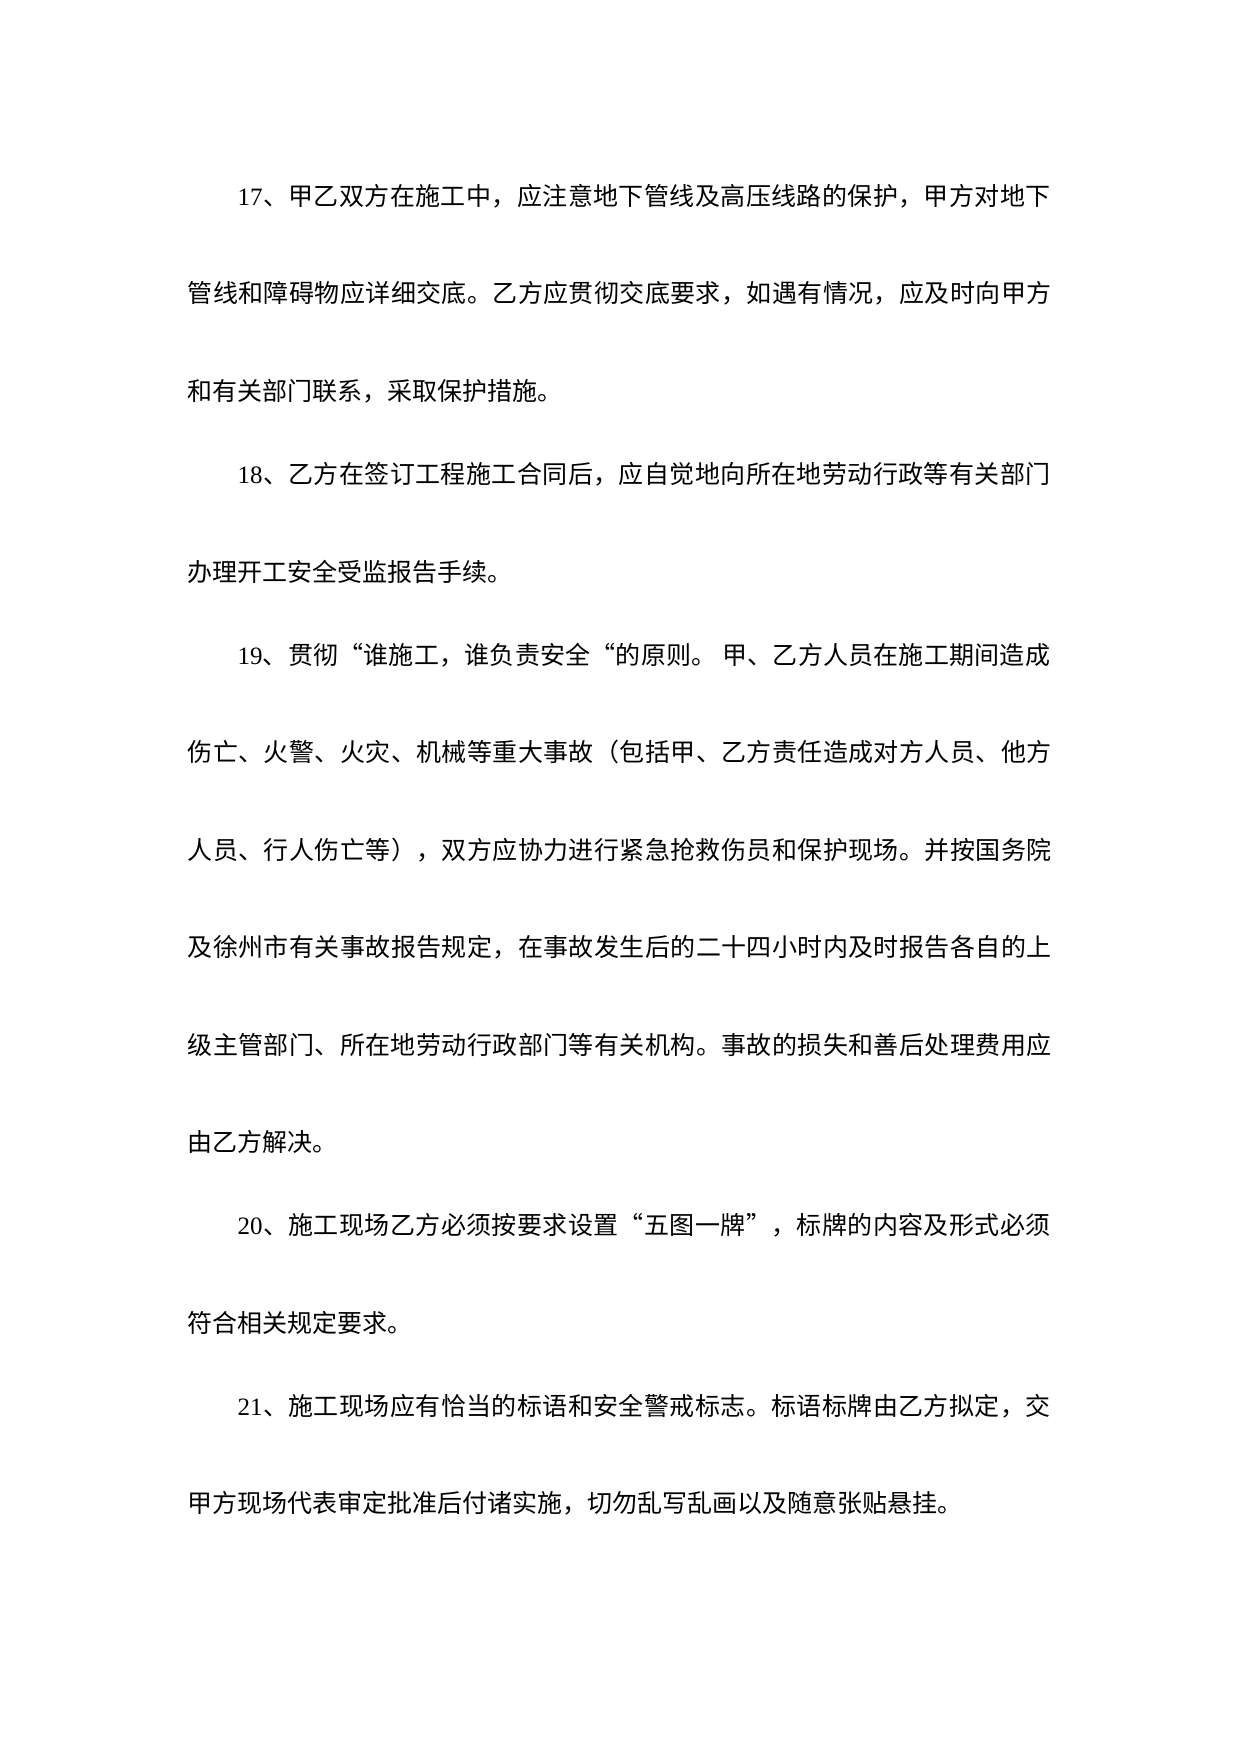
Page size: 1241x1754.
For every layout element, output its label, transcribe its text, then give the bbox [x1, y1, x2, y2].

text 17、甲乙双方在施工中，应注意地下管线及高压线路的保护，甲方对地下管线和障碍物应详细交底。乙方应贯彻交底要求，如遇有情况，应及时向甲方和有关部门联系，采取保护措施。 [187, 162, 1053, 422]
text 18、乙方在签订工程施工合同后，应自觉地向所在地劳动行政等有关部门办理开工安全受监报告手续。 [187, 440, 1053, 603]
text 19、贯彻“谁施工，谁负责安全“的原则。 甲、乙方人员在施工期间造成伤亡、火警、火灾、机械等重大事故（包括甲、乙方责任造成对方人员、他方人员、行人伤亡等），双方应协力进行紧急抢救伤员和保护现场。并按国务院及徐州市有关事故报告规定，在事故发生后的二十四小时内及时报告各自的上级主管部门、所在地劳动行政部门等有关机构。事故的损失和善后处理费用应由乙方解决。 [187, 621, 1053, 1173]
text 21、施工现场应有恰当的标语和安全警戒标志。标语标牌由乙方拟定，交甲方现场代表审定批准后付诸实施，切勿乱写乱画以及随意张贴悬挂。 [187, 1372, 1053, 1534]
text 20、施工现场乙方必须按要求设置“五图一牌”，标牌的内容及形式必须符合相关规定要求。 [187, 1191, 1053, 1354]
